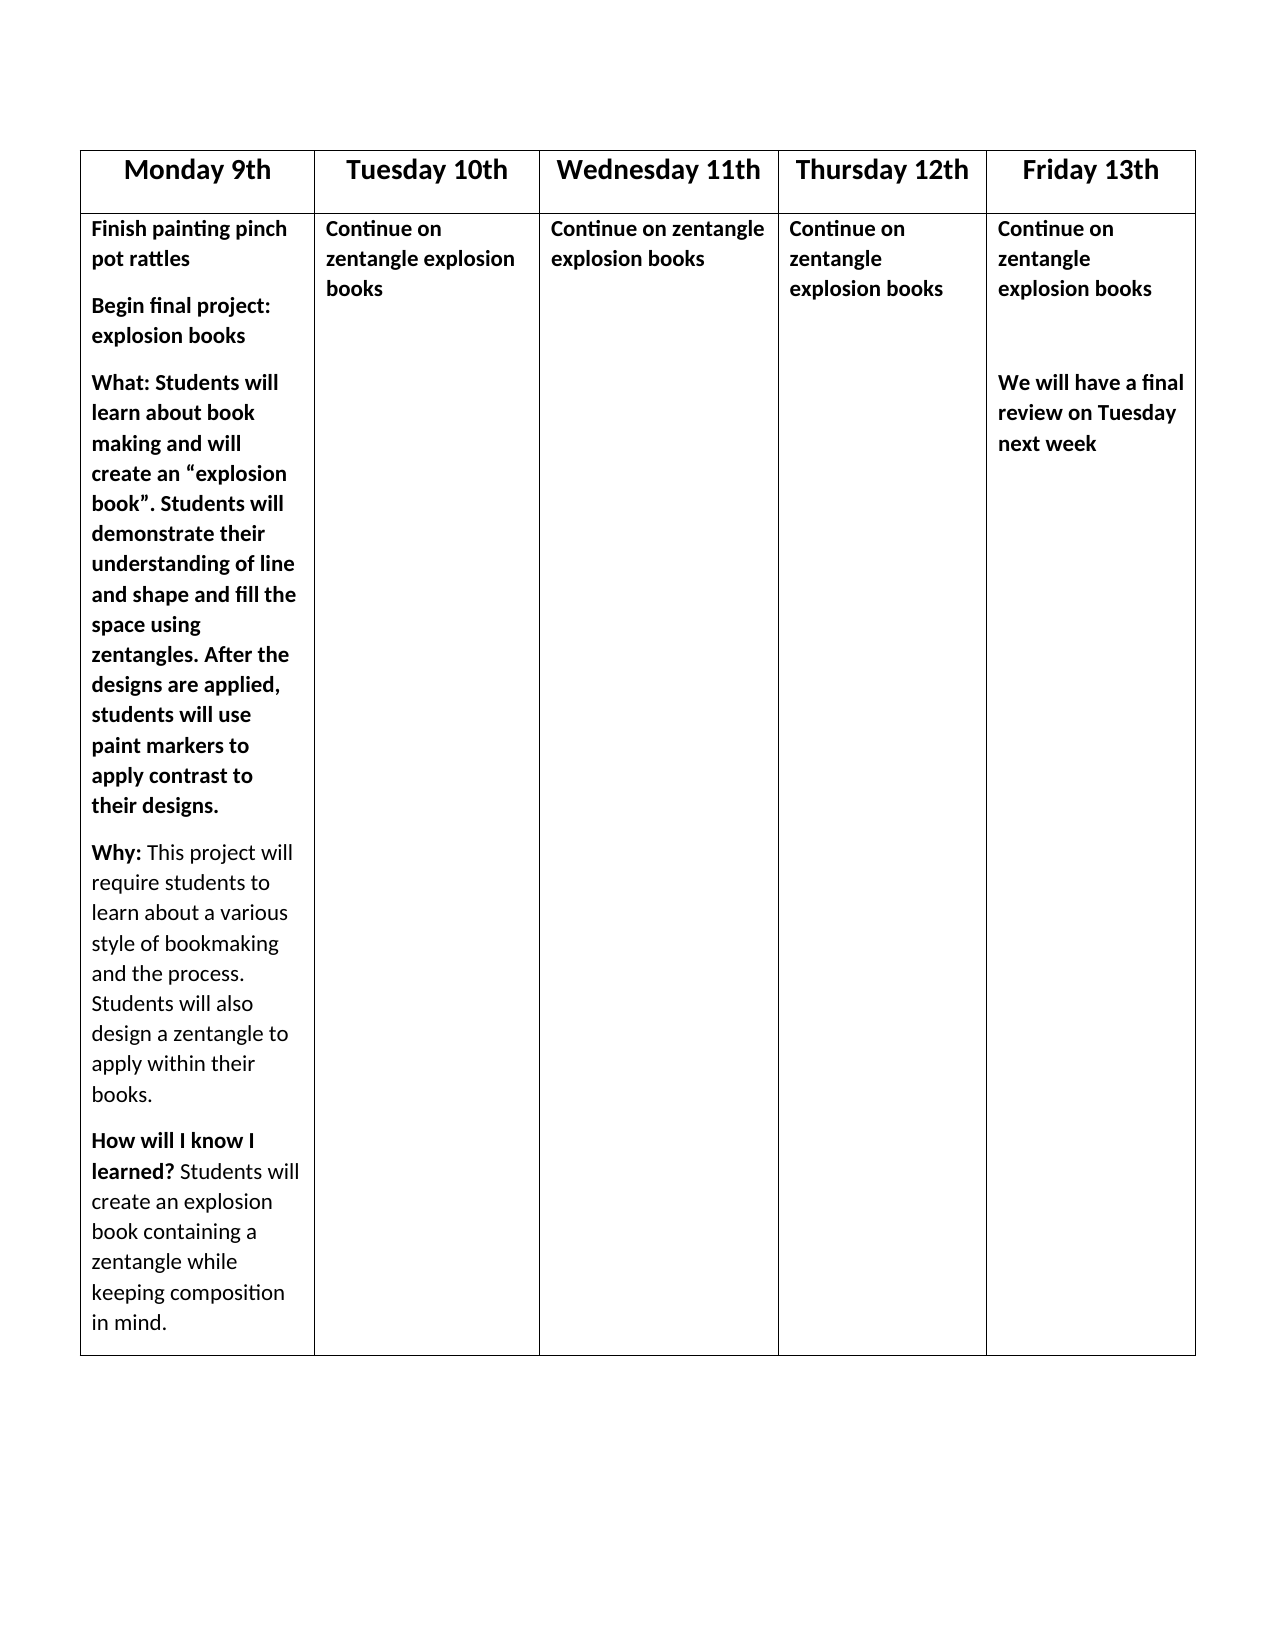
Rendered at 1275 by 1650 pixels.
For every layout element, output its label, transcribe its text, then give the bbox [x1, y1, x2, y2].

table_header Monday 9th [81, 151, 314, 213]
table_header Wednesday 11th [540, 151, 778, 213]
table_header Thursday 12th [779, 151, 986, 213]
table_header Friday 13th [987, 151, 1195, 213]
table_cell Continue on zentangle explosion books We will have a final review on Tuesday next week [987, 214, 1195, 1354]
table_cell Continue on zentangle explosion books [540, 214, 778, 1354]
table_cell Finish painting pinch pot rattles Begin final project: explosion books What: Students will learn about book making and will create an “explosion book”. Students will demonstrate their understanding of line and shape and fill the space using zentangles. After the designs are applied, students will use paint markers to apply contrast to their designs. Why: This project will require students to learn about a various style of bookmaking and the process. Students will also design a zentangle to apply within their books. How will I know I learned? Students will create an explosion book containing a zentangle while keeping composition in mind. [81, 214, 314, 1354]
table_header Tuesday 10th [315, 151, 539, 213]
table_cell Continue on zentangle explosion books [315, 214, 539, 1354]
table_cell Continue on zentangle explosion books [779, 214, 986, 1354]
